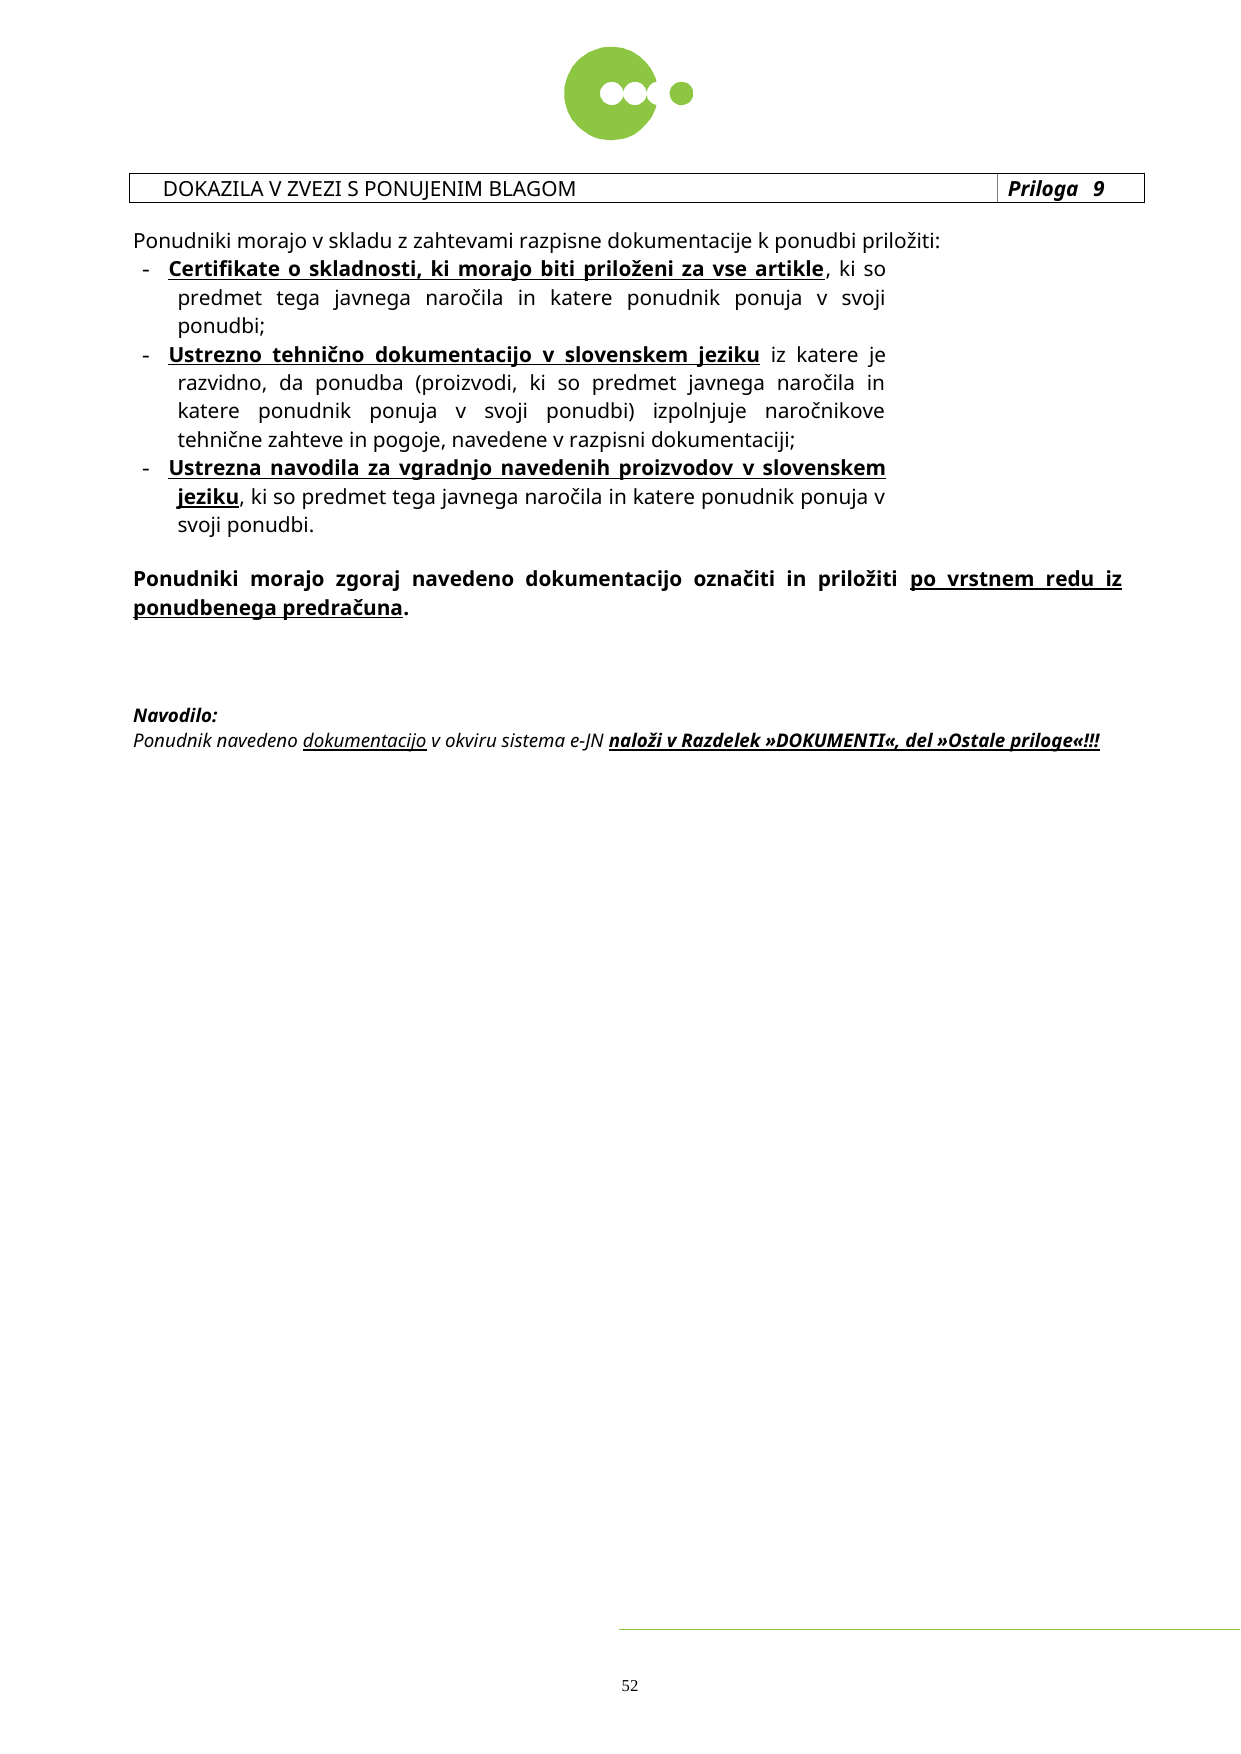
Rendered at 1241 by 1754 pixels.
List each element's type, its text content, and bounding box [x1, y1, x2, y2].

text Ponudniki morajo v skladu z zahtevami razpisne dokumentacije k ponudbi priložiti: [133, 226, 1122, 254]
table_header DOKAZILA V ZVEZI S PONUJENIM BLAGOM [155, 174, 997, 202]
text Ponudnik navedeno dokumentacijo v okviru sistema e-JN naloži v Razdelek »DOKUMENTI«, del »Ostale priloge«!!! [133, 728, 1122, 753]
table_header Priloga [998, 174, 1086, 202]
table_header [130, 174, 155, 202]
text Ponudniki morajo zgoraj navedeno dokumentacijo označiti in priložiti po vrstnem redu iz ponudbenega predračuna. [133, 564, 1122, 621]
text Navodilo: [133, 702, 1122, 728]
list Ustrezna navodila za vgradnjo navedenih proizvodov v slovenskem jeziku, ki so predmet tega javnega naročila in katere ponudnik ponuja v svoji ponudbi. [142, 453, 886, 539]
list Ustrezno tehnično dokumentacijo v slovenskem jeziku iz katere je razvidno, da ponudba (proizvodi, ki so predmet javnega naročila in katere ponudnik ponuja v svoji ponudbi) izpolnjuje naročnikove tehnične zahteve in pogoje, navedene v razpisni dokumentaciji; [142, 340, 886, 453]
list Certifikate o skladnosti, ki morajo biti priloženi za vse artikle, ki so predmet tega javnega naročila in katere ponudnik ponuja v svoji ponudbi; [142, 254, 886, 340]
table_header 9 [1086, 174, 1144, 202]
